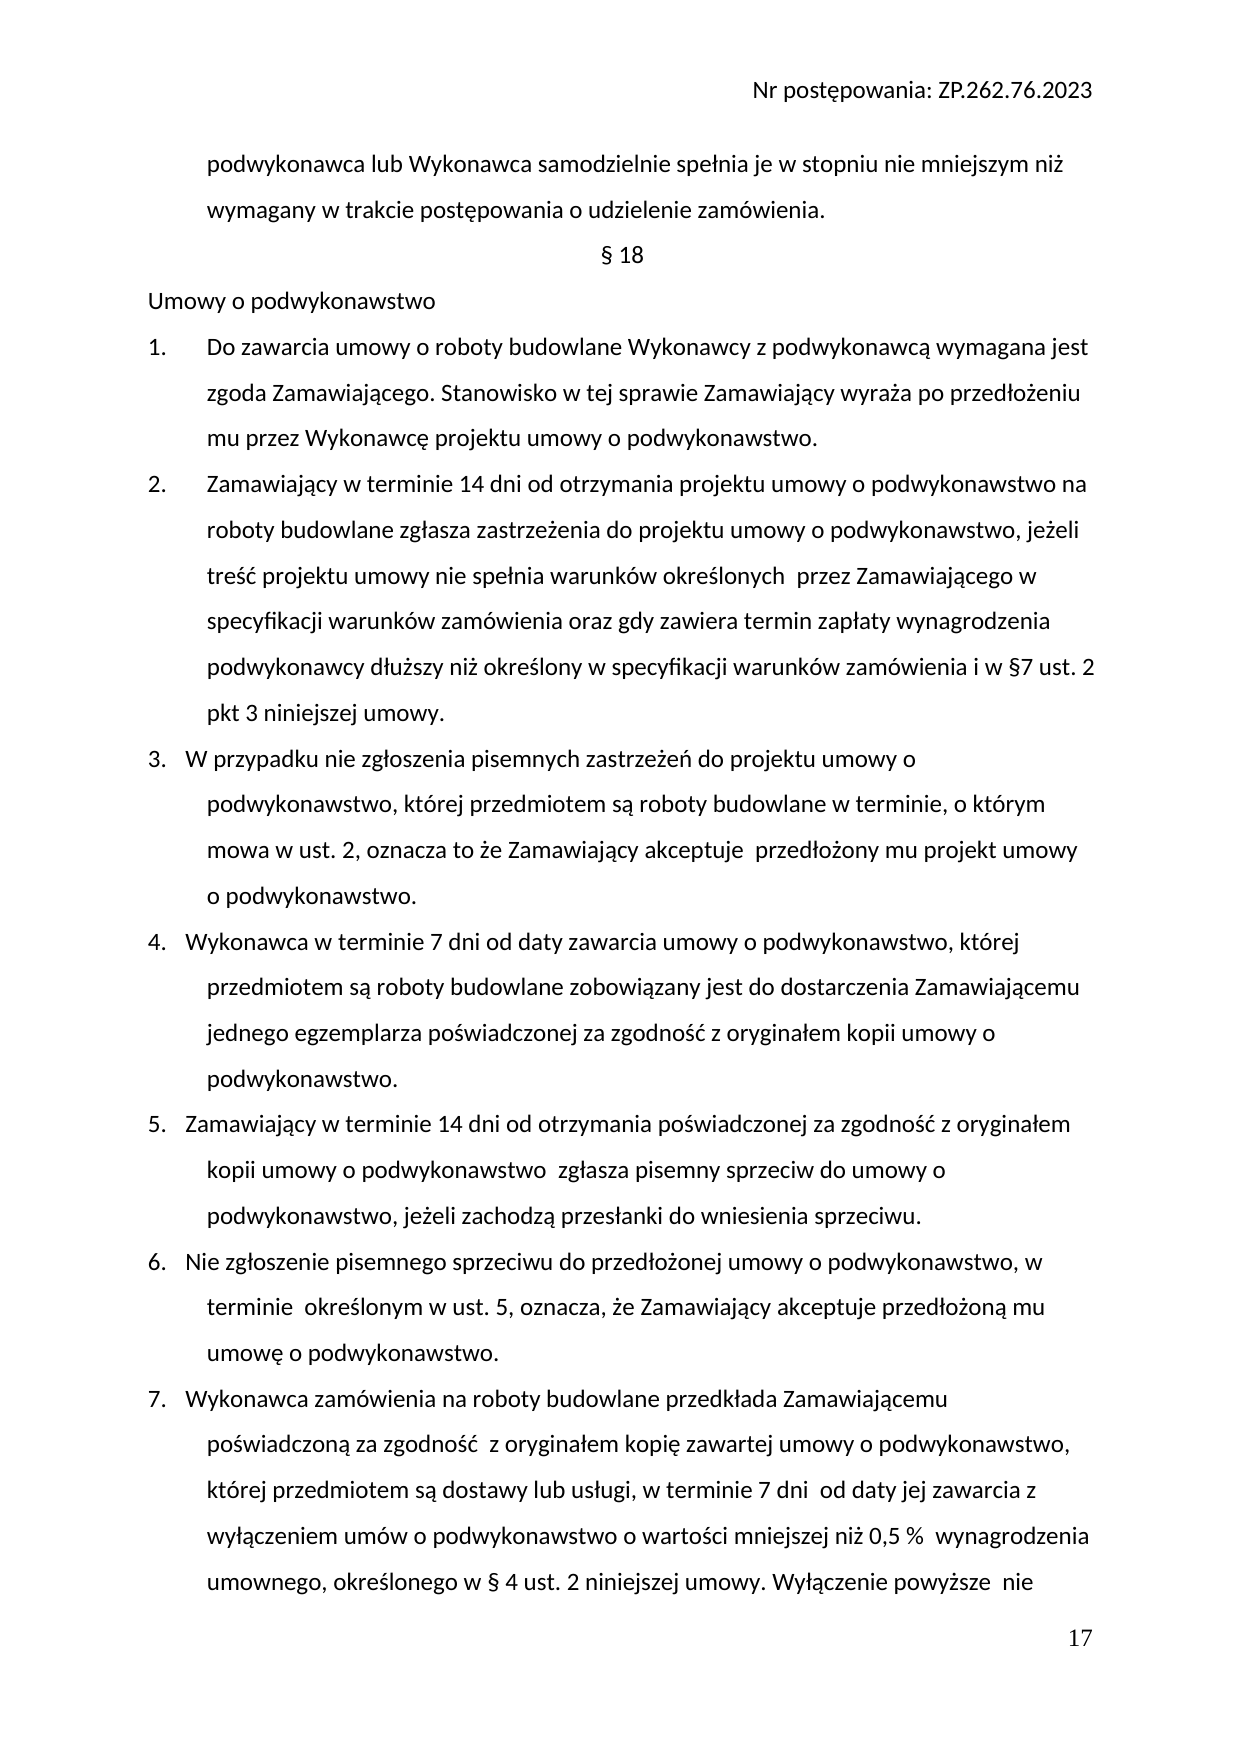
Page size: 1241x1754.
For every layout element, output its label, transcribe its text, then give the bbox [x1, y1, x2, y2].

list Wykonawca w terminie 7 dni od daty zawarcia umowy o podwykonawstwo, której przedmiotem są roboty budowlane zobowiązany jest do dostarczenia Zamawiającemu jednego egzemplarza poświadczonej za zgodność z oryginałem kopii umowy o podwykonawstwo. [148, 926, 1097, 1093]
list W przypadku nie zgłoszenia pisemnych zastrzeżeń do projektu umowy o podwykonawstwo, której przedmiotem są roboty budowlane w terminie, o którym mowa w ust. 2, oznacza to że Zamawiający akceptuje przedłożony mu projekt umowy o podwykonawstwo. [148, 743, 1097, 910]
list Zamawiający w terminie 14 dni od otrzymania projektu umowy o podwykonawstwo na roboty budowlane zgłasza zastrzeżenia do projektu umowy o podwykonawstwo, jeżeli treść projektu umowy nie spełnia warunków określonych przez Zamawiającego w specyfikacji warunków zamówienia oraz gdy zawiera termin zapłaty wynagrodzenia podwykonawcy dłuższy niż określony w specyfikacji warunków zamówienia i w §7 ust. 2 pkt 3 niniejszej umowy. [148, 468, 1097, 727]
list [148, 148, 1097, 224]
text § 18 [148, 240, 1097, 270]
text Umowy o podwykonawstwo [148, 285, 1097, 316]
list Do zawarcia umowy o roboty budowlane Wykonawcy z podwykonawcą wymagana jest zgoda Zamawiającego. Stanowisko w tej sprawie Zamawiający wyraża po przedłożeniu mu przez Wykonawcę projektu umowy o podwykonawstwo. [148, 331, 1097, 453]
list Nie zgłoszenie pisemnego sprzeciwu do przedłożonej umowy o podwykonawstwo, w terminie określonym w ust. 5, oznacza, że Zamawiający akceptuje przedłożoną mu umowę o podwykonawstwo. [148, 1246, 1093, 1368]
list Zamawiający w terminie 14 dni od otrzymania poświadczonej za zgodność z oryginałem kopii umowy o podwykonawstwo zgłasza pisemny sprzeciw do umowy o podwykonawstwo, jeżeli zachodzą przesłanki do wniesienia sprzeciwu. [148, 1108, 1093, 1231]
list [148, 1383, 1093, 1596]
